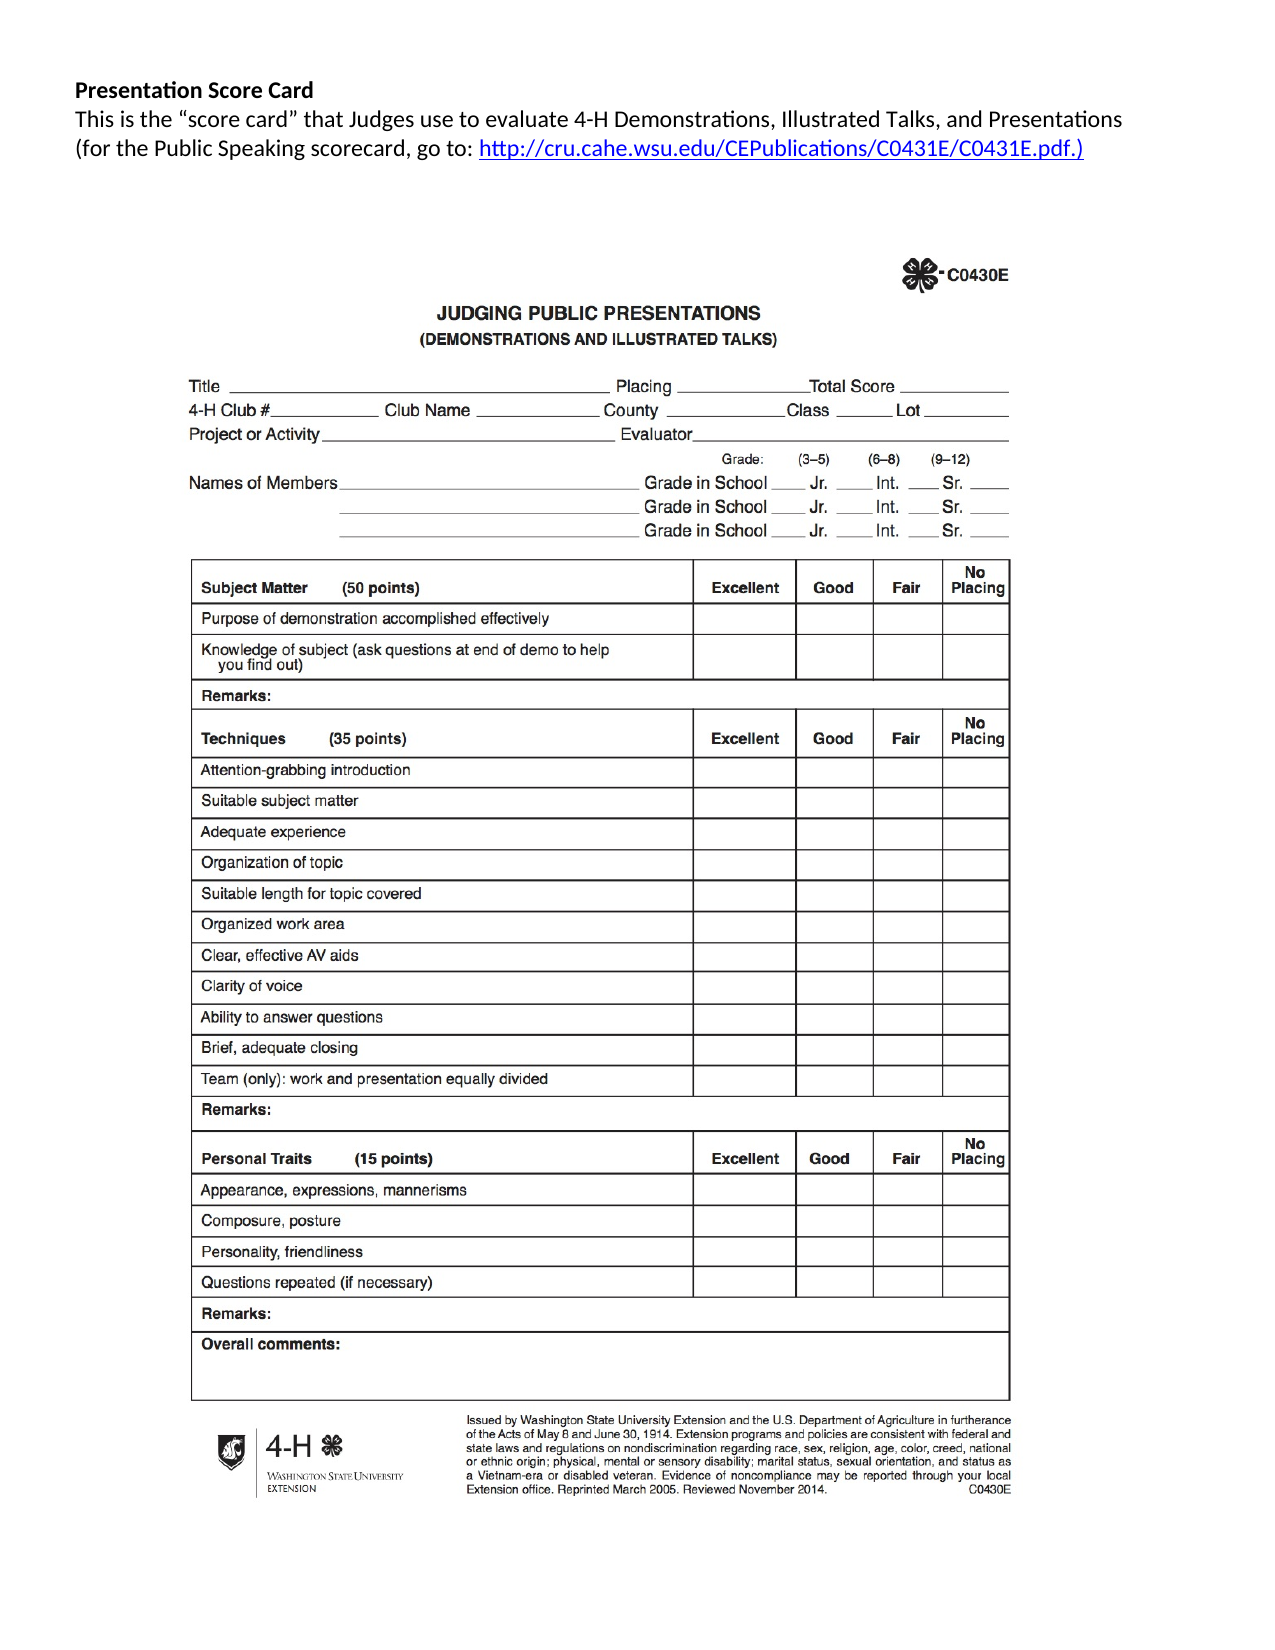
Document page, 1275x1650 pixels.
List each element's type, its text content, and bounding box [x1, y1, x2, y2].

picture [75, 192, 1124, 1550]
text This is the “score card” that Judges use to evaluate 4-H Demonstrations, Illustrated Talks, and Presentations (for the Public Speaking scorecard, go to: http://cru.cahe.wsu.edu/CEPublications/C0431E/C0431E.pdf.) [75, 104, 1125, 163]
text Presentation Score Card [75, 75, 1125, 104]
